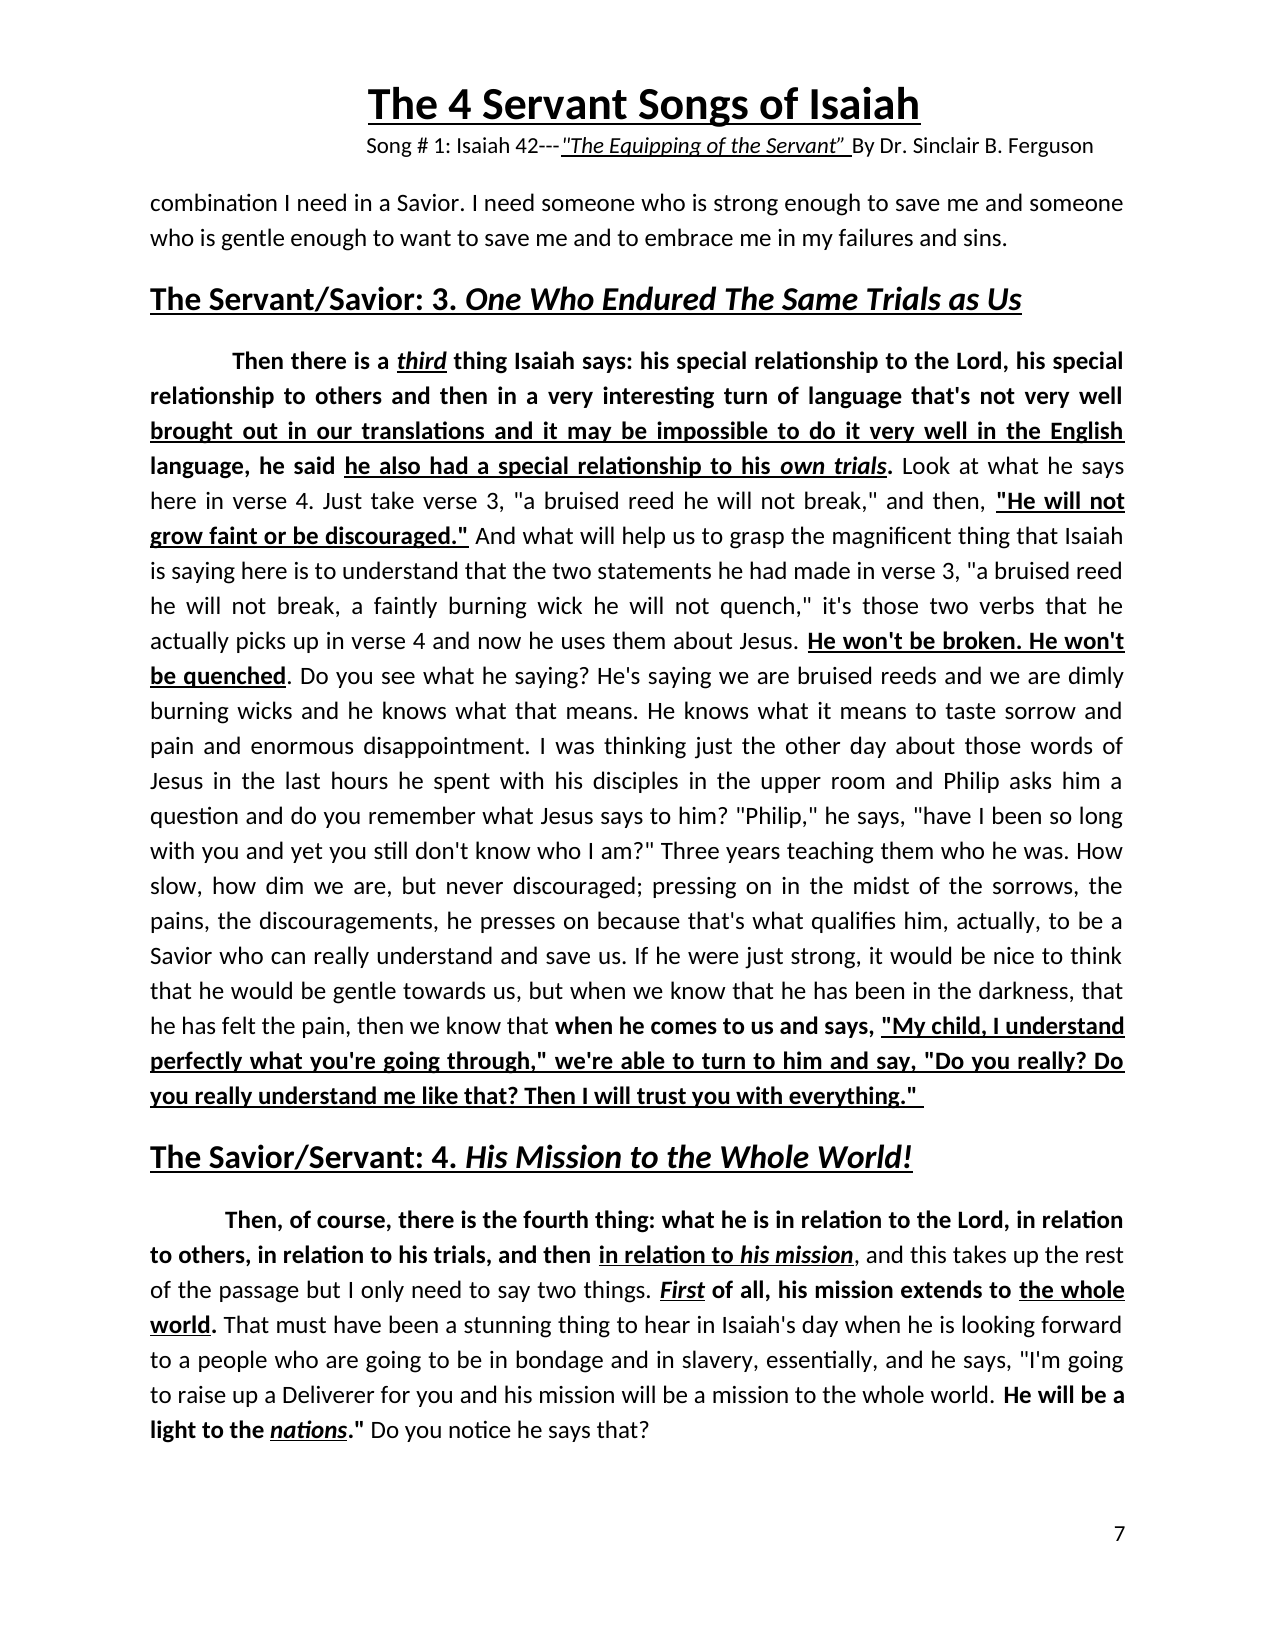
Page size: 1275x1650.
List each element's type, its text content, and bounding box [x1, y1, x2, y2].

text Then, of course, there is the fourth thing: what he is in relation to the Lord, in relation to others, in relation to his trials, and then in relation to his mission, and this takes up the rest of the passage but I only need to say two things. First of all, his mission extends to the whole world. That must have been a stunning thing to hear in Isaiah's day when he is looking forward to a people who are going to be in bondage and in slavery, essentially, and he says, "I'm going to raise up a Deliverer for you and his mission will be a mission to the whole world. He will be a light to the nations." Do you notice he says that? [150, 1204, 1125, 1444]
text The Savior/Servant: 4. His Mission to the Whole World! [150, 1136, 1125, 1177]
text Then there is a third thing Isaiah says: his special relationship to the Lord, his special relationship to others and then in a very interesting turn of language that's not very well brought out in our translations and it may be impossible to do it very well in the English language, he said he also had a special relationship to his own trials. Look at what he says here in verse 4. Just take verse 3, "a bruised reed he will not break," and then, "He will not grow faint or be discouraged." And what will help us to grasp the magnificent thing that Isaiah is saying here is to understand that the two statements he had made in verse 3, "a bruised reed he will not break, a faintly burning wick he will not quench," it's those two verbs that he actually picks up in verse 4 and now he uses them about Jesus. He won't be broken. He won't be quenched. Do you see what he saying? He's saying we are bruised reeds and we are dimly burning wicks and he knows what that means. He knows what it means to taste sorrow and pain and enormous disappointment. I was thinking just the other day about those words of Jesus in the last hours he spent with his disciples in the upper room and Philip asks him a question and do you remember what Jesus says to him? "Philip," he says, "have I been so long with you and yet you still don't know who I am?" Three years teaching them who he was. How slow, how dim we are, but never discouraged; pressing on in the midst of the sorrows, the pains, the discouragements, he presses on because that's what qualifies him, actually, to be a Savior who can really understand and save us. If he were just strong, it would be nice to think that he would be gentle towards us, but when we know that he has been in the darkness, that he has felt the pain, then we know that when he comes to us and says, "My child, I understand perfectly what you're going through," we're able to turn to him and say, "Do you really? Do you really understand me like that? Then I will trust you with everything." [150, 443, 1125, 1071]
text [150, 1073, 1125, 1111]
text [150, 187, 1125, 252]
text The Servant/Savior: 3. One Who Endured The Same Trials as Us [150, 278, 1125, 318]
